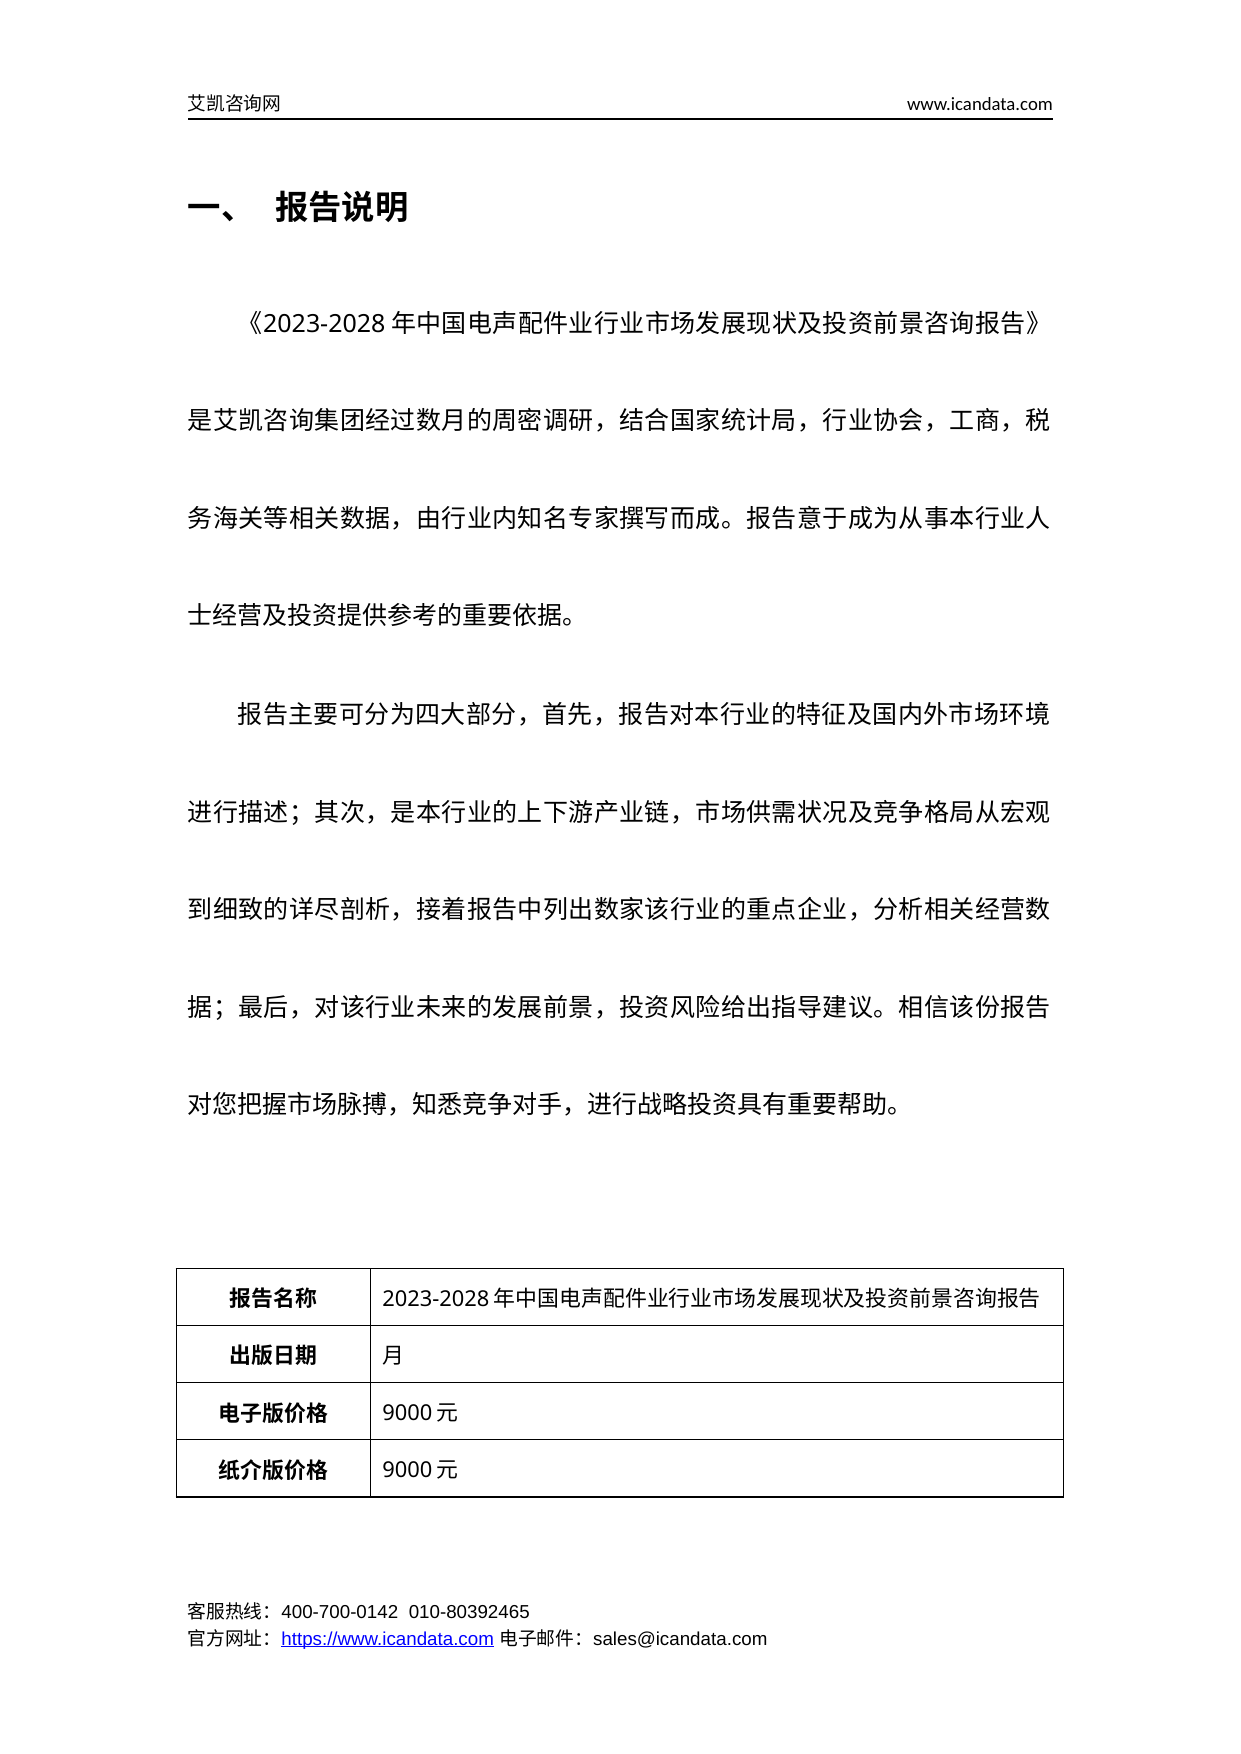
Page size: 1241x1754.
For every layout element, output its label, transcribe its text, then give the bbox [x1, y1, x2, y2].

table_header 报告名称 [177, 1269, 370, 1325]
table_cell 9000元 [371, 1440, 1063, 1496]
table_cell 月 [371, 1326, 1063, 1382]
table_header 2023-2028年中国电声配件业行业市场发展现状及投资前景咨询报告 [371, 1269, 1063, 1325]
text 报告主要可分为四大部分，首先，报告对本行业的特征及国内外市场环境进行描述；其次，是本行业的上下游产业链，市场供需状况及竞争格局从宏观到细致的详尽剖析，接着报告中列出数家该行业的重点企业，分析相关经营数据；最后，对该行业未来的发展前景，投资风险给出指导建议。相信该份报告对您把握市场脉搏，知悉竞争对手，进行战略投资具有重要帮助。 [187, 681, 1053, 1136]
table_cell 纸介版价格 [177, 1440, 370, 1496]
text 《2023-2028年中国电声配件业行业市场发展现状及投资前景咨询报告》是艾凯咨询集团经过数月的周密调研，结合国家统计局，行业协会，工商，税务海关等相关数据，由行业内知名专家撰写而成。报告意于成为从事本行业人士经营及投资提供参考的重要依据。 [187, 289, 1053, 646]
table_cell 9000元 [371, 1383, 1063, 1439]
table_cell 电子版价格 [177, 1383, 370, 1439]
subtitle 报告说明 [187, 172, 1053, 237]
table_cell 出版日期 [177, 1326, 370, 1382]
